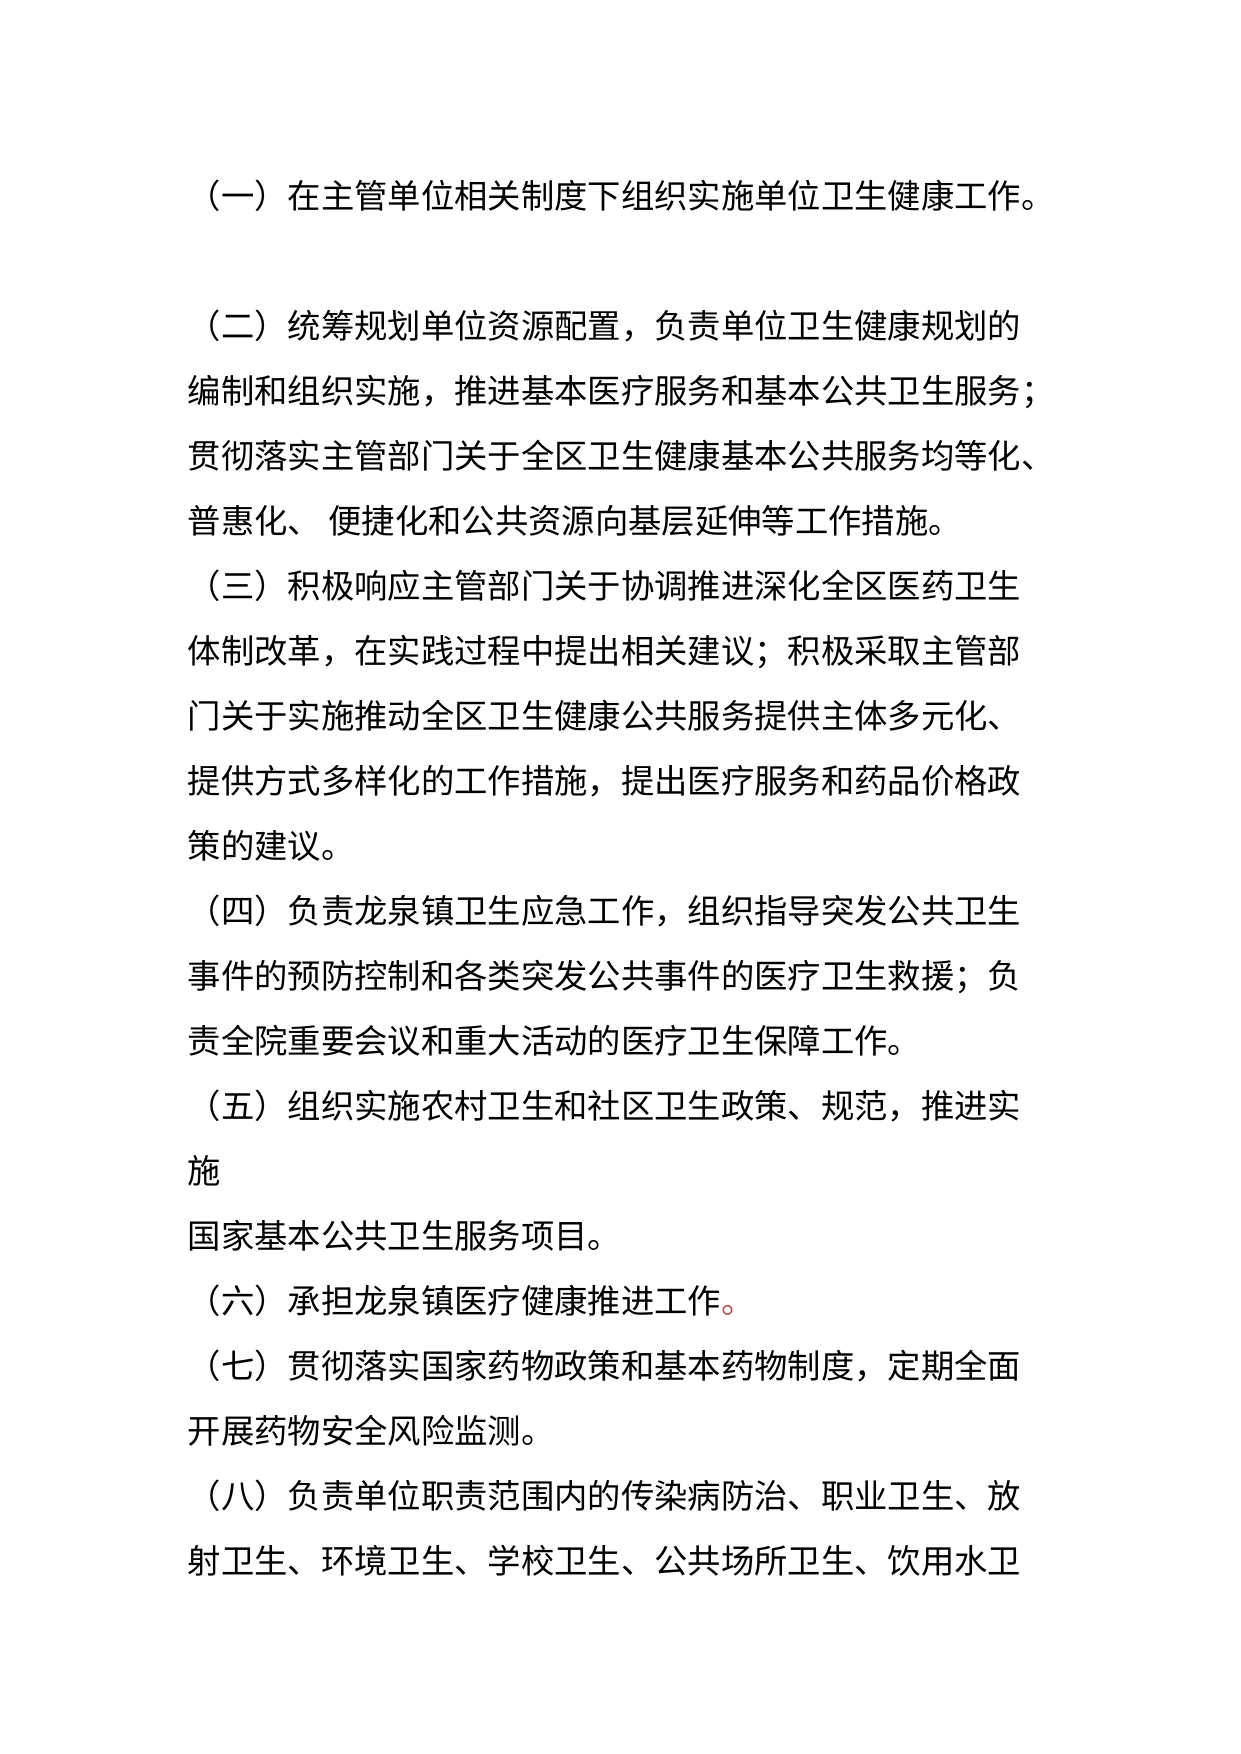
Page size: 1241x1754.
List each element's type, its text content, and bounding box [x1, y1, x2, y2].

text 国家基本公共卫生服务项目。 [187, 1202, 1053, 1267]
text （二）统筹规划单位资源配置，负责单位卫生健康规划的编制和组织实施，推进基本医疗服务和基本公共卫生服务；贯彻落实主管部门关于全区卫生健康基本公共服务均等化、普惠化、 便捷化和公共资源向基层延伸等工作措施。 [187, 292, 1053, 552]
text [187, 1462, 1053, 1592]
text （四）负责龙泉镇卫生应急工作，组织指导突发公共卫生事件的预防控制和各类突发公共事件的医疗卫生救援；负责全院重要会议和重大活动的医疗卫生保障工作。 [187, 877, 1053, 1072]
text （七）贯彻落实国家药物政策和基本药物制度，定期全面开展药物安全风险监测。 [187, 1332, 1053, 1462]
text （三）积极响应主管部门关于协调推进深化全区医药卫生体制改革，在实践过程中提出相关建议；积极采取主管部门关于实施推动全区卫生健康公共服务提供主体多元化、提供方式多样化的工作措施，提出医疗服务和药品价格政策的建议。 [187, 552, 1053, 877]
text （六）承担龙泉镇医疗健康推进工作。 [187, 1267, 1053, 1332]
text （一）在主管单位相关制度下组织实施单位卫生健康工作。 [187, 162, 1053, 292]
text （五）组织实施农村卫生和社区卫生政策、规范，推进实施 [187, 1072, 1053, 1202]
